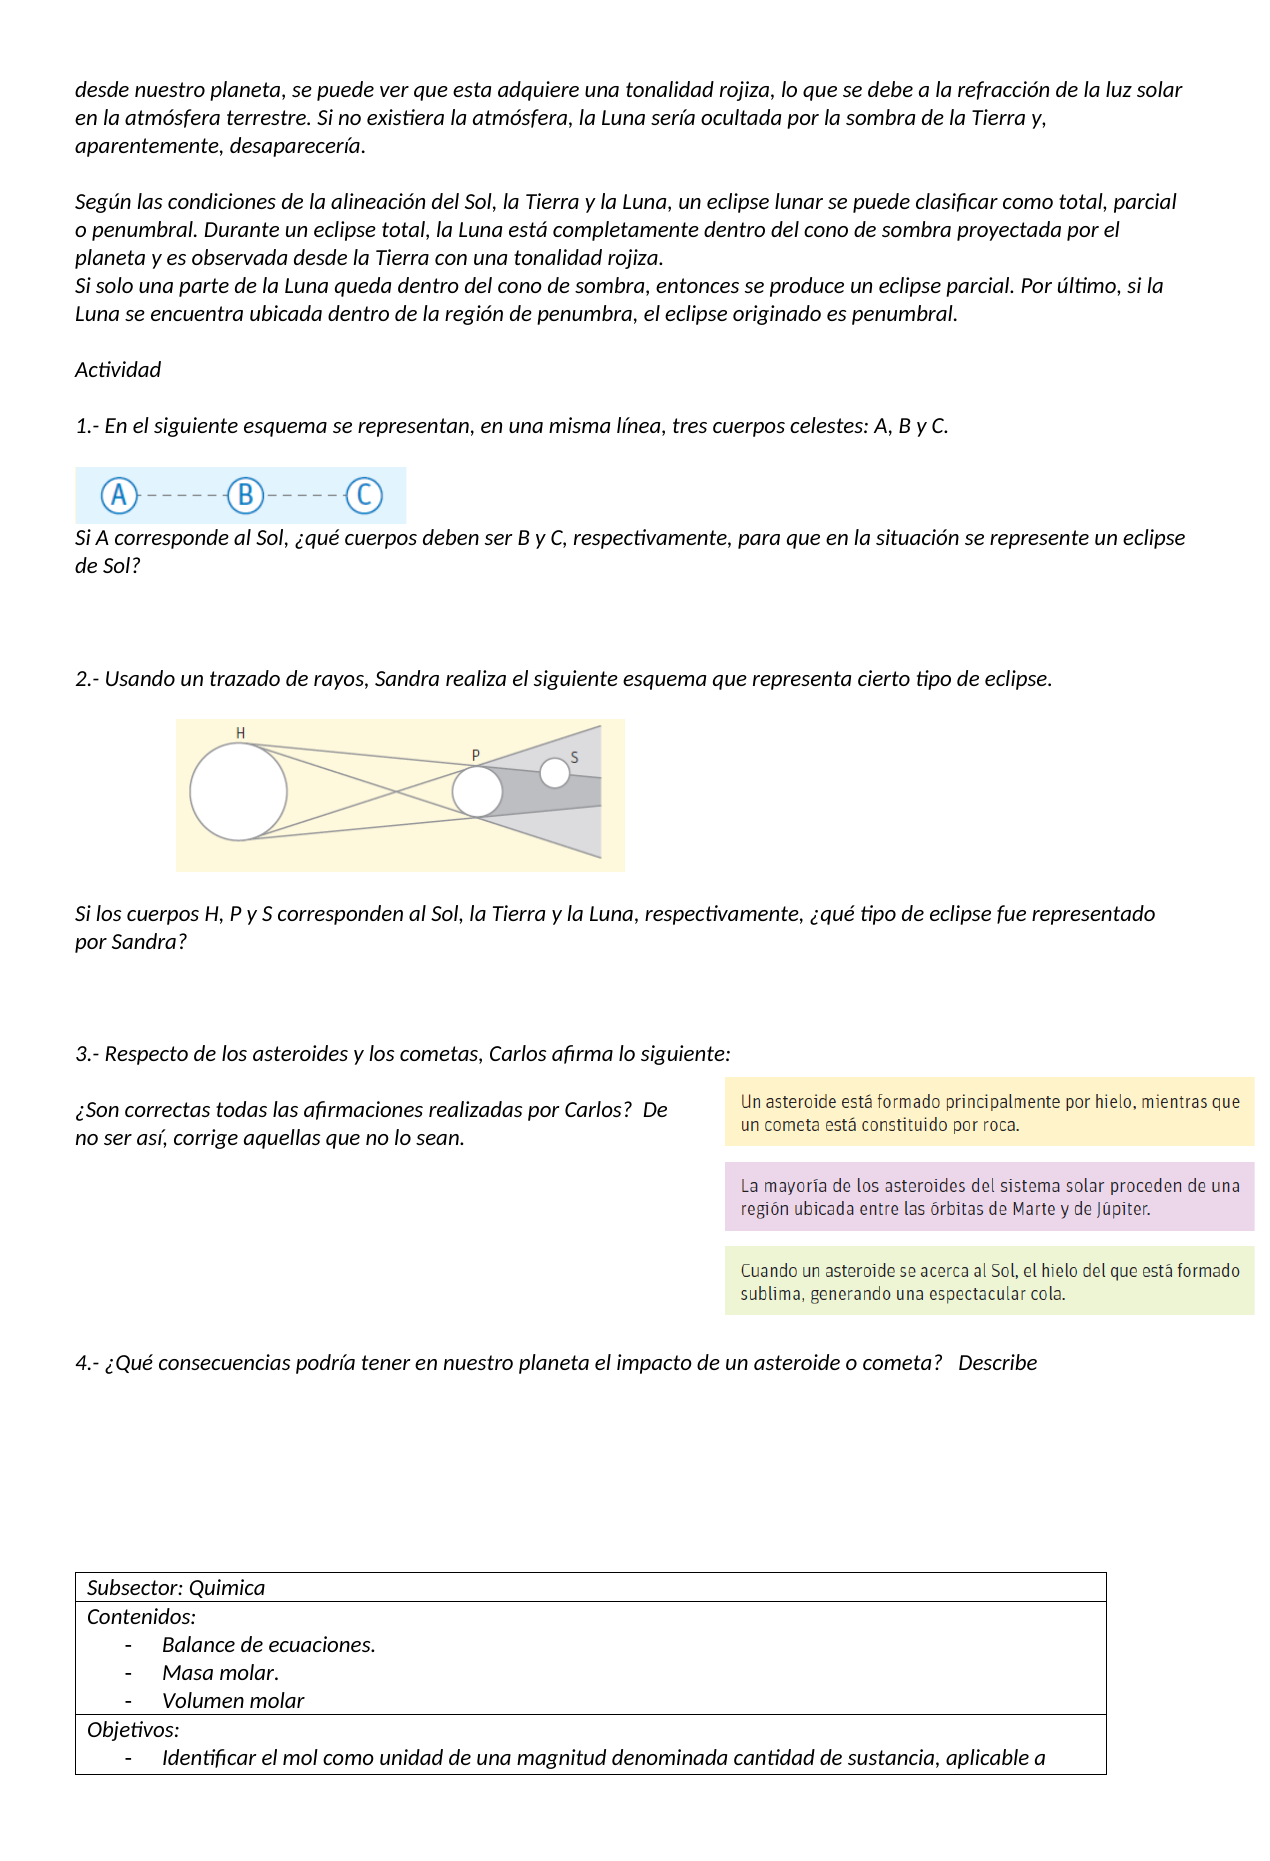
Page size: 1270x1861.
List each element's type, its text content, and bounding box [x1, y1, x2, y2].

picture [713, 1071, 1254, 1315]
text Si los cuerpos H, P y S corresponden al Sol, la Tierra y la Luna, respectivamente, ¿qué tipo de eclipse fue representado por Sandra? [75, 899, 1194, 955]
picture [176, 719, 625, 872]
text 1.- En el siguiente esquema se representan, en una misma línea, tres cuerpos celestes: A, B y C. [75, 411, 1194, 439]
text Si solo una parte de la Luna queda dentro del cono de sombra, entonces se produce un eclipse parcial. Por último, si la Luna se encuentra ubicada dentro de la región de penumbra, el eclipse originado es penumbral. [75, 271, 1194, 327]
table_cell Contenidos: Balance de ecuaciones. Masa molar. Volumen molar [76, 1602, 1106, 1714]
text Si A corresponde al Sol, ¿qué cuerpos deben ser B y C, respectivamente, para que en la situación se represente un eclipse de Sol? [75, 523, 1194, 579]
text Actividad [75, 355, 1194, 383]
text ¿Son correctas todas las afirmaciones realizadas por Carlos? De no ser así, corrige aquellas que no lo sean. [75, 1095, 713, 1151]
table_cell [76, 1715, 1106, 1774]
text 4.- ¿Qué consecuencias podría tener en nuestro planeta el impacto de un asteroide o cometa? Describe [75, 1348, 1194, 1376]
text Según las condiciones de la alineación del Sol, la Tierra y la Luna, un eclipse lunar se puede clasificar como total, parcial o penumbral. Durante un eclipse total, la Luna está completamente dentro del cono de sombra proyectada por el planeta y es observada desde la Tierra con una tonalidad rojiza. [75, 187, 1194, 271]
text 2.- Usando un trazado de rayos, Sandra realiza el siguiente esquema que representa cierto tipo de eclipse. [75, 664, 1194, 692]
picture [75, 467, 407, 524]
table_header Subsector: Quimica [76, 1573, 1106, 1601]
text 3.- Respecto de los asteroides y los cometas, Carlos afirma lo siguiente: [75, 1039, 1194, 1067]
